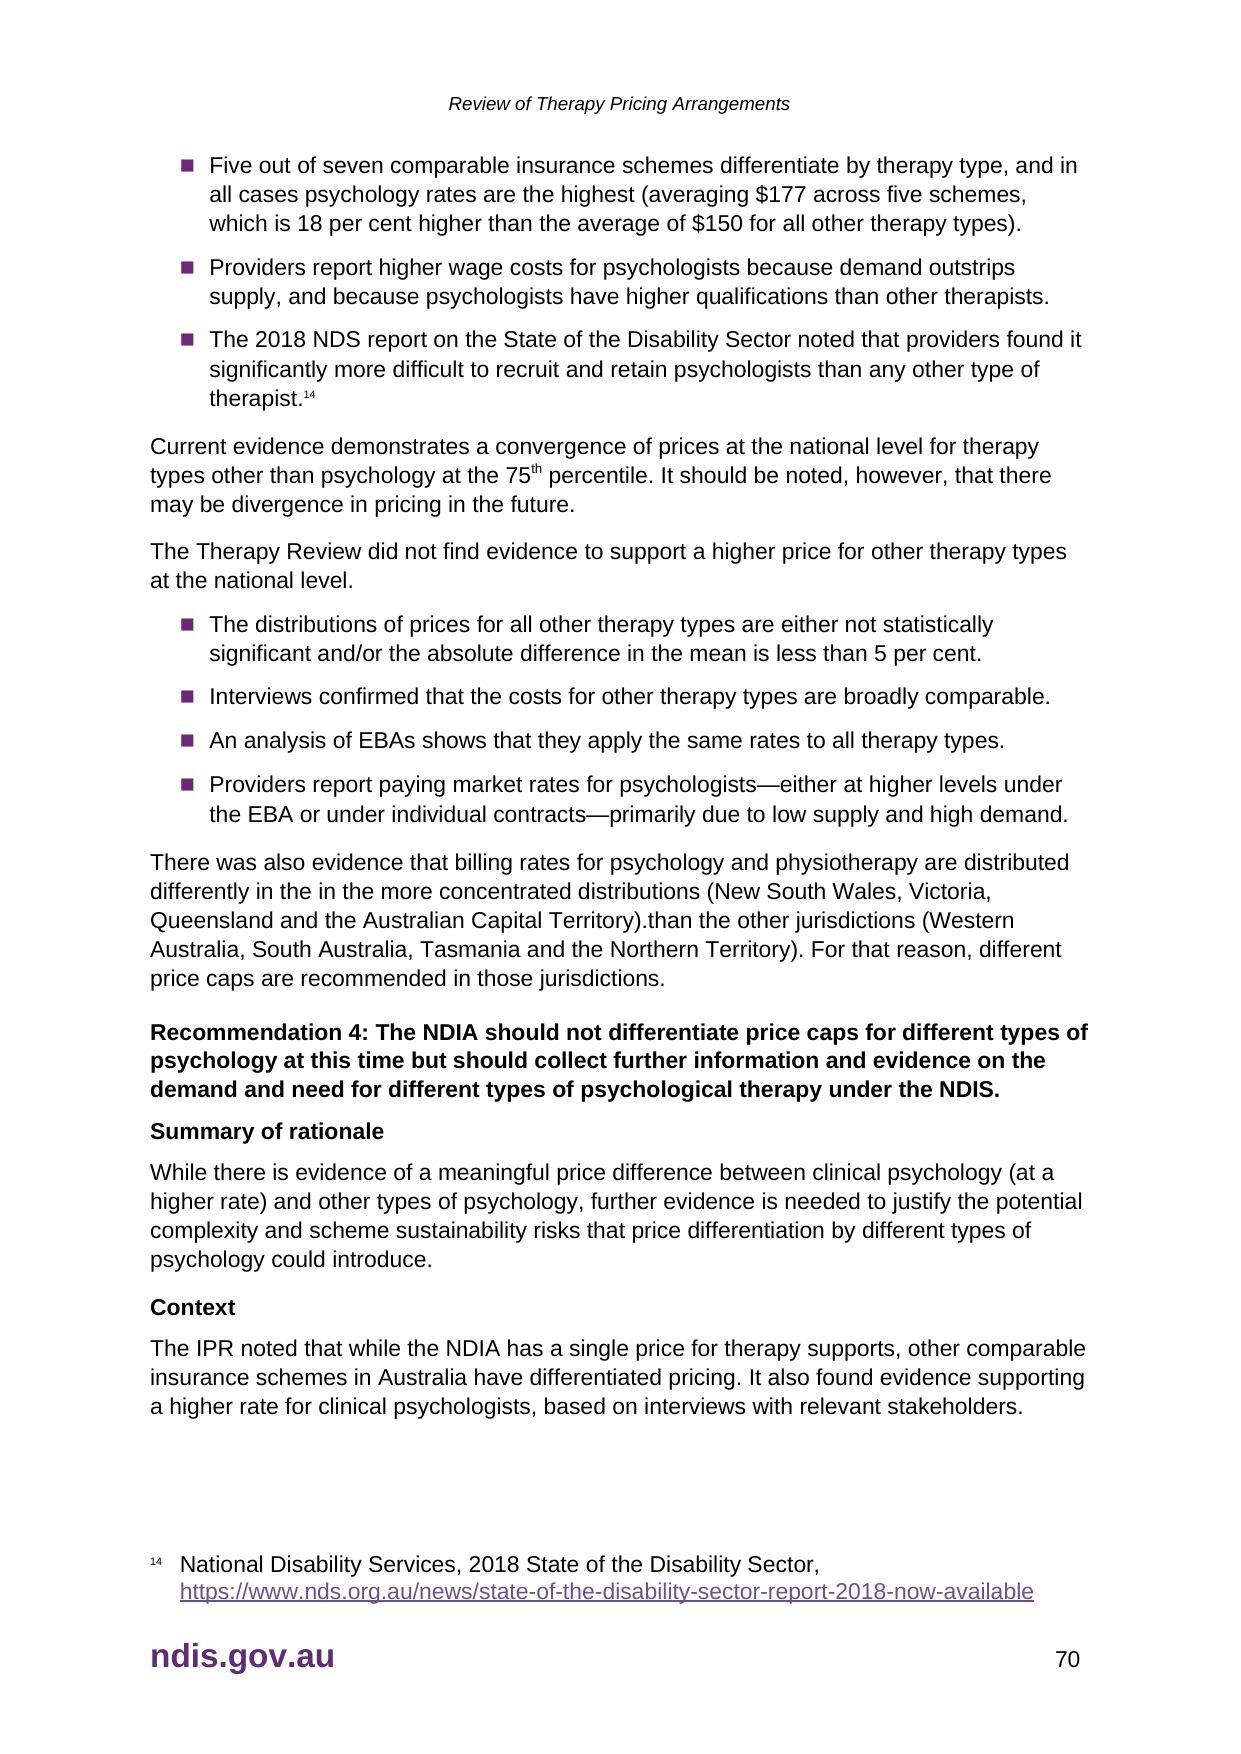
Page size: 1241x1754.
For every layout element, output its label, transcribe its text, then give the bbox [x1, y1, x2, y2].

text There was also evidence that billing rates for psychology and physiotherapy are distributed differently in the in the more concentrated distributions (New South Wales, Victoria, Queensland and the Australian Capital Territory).than the other jurisdictions (Western Australia, South Australia, Tasmania and the Northern Territory). For that reason, different price caps are recommended in those jurisdictions. [150, 849, 1090, 991]
text The 2018 NDS report on the State of the Disability Sector noted that providers found it significantly more difficult to recruit and retain psychologists than any other type of therapist. [179, 324, 1090, 411]
text Context [150, 1294, 1090, 1320]
text Providers report paying market rates for psychologists—either at higher levels under the EBA or under individual contracts—primarily due to low supply and high demand. [179, 769, 1090, 827]
text The Therapy Review did not find evidence to support a higher price for other therapy types at the national level. [150, 538, 1090, 593]
text An analysis of EBAs shows that they apply the same rates to all therapy types. [179, 726, 1090, 754]
list The IPR noted that while the NDIA has a single price for therapy supports, other comparable insurance schemes in Australia have differentiated pricing. It also found evidence supporting a higher rate for clinical psychologists, based on interviews with relevant stakeholders. [150, 1335, 1090, 1419]
list Summary of rationale [150, 1118, 1090, 1144]
list While there is evidence of a meaningful price difference between clinical psychology (at a higher rate) and other types of psychology, further evidence is needed to justify the potential complexity and scheme sustainability risks that price differentiation by different types of psychology could introduce. [150, 1159, 1090, 1272]
text Current evidence demonstrates a convergence of prices at the national level for therapy types other than psychology at the 75th percentile. It should be noted, however, that there may be divergence in pricing in the future. [150, 433, 1090, 517]
text Providers report higher wage costs for psychologists because demand outstrips supply, and because psychologists have higher qualifications than other therapists. [179, 252, 1090, 309]
text Recommendation 4: The NDIA should not differentiate price caps for different types of psychology at this time but should collect further information and evidence on the demand and need for different types of psychological therapy under the NDIS. [150, 1018, 1090, 1103]
text Interviews confirmed that the costs for other therapy types are broadly comparable. [179, 681, 1090, 710]
text The distributions of prices for all other therapy types are either not statistically significant and/or the absolute difference in the mean is less than 5 per cent. [179, 609, 1090, 666]
text Five out of seven comparable insurance schemes differentiate by therapy type, and in all cases psychology rates are the highest (averaging $177 across five schemes, which is 18 per cent higher than the average of $150 for all other therapy types). [179, 150, 1090, 237]
